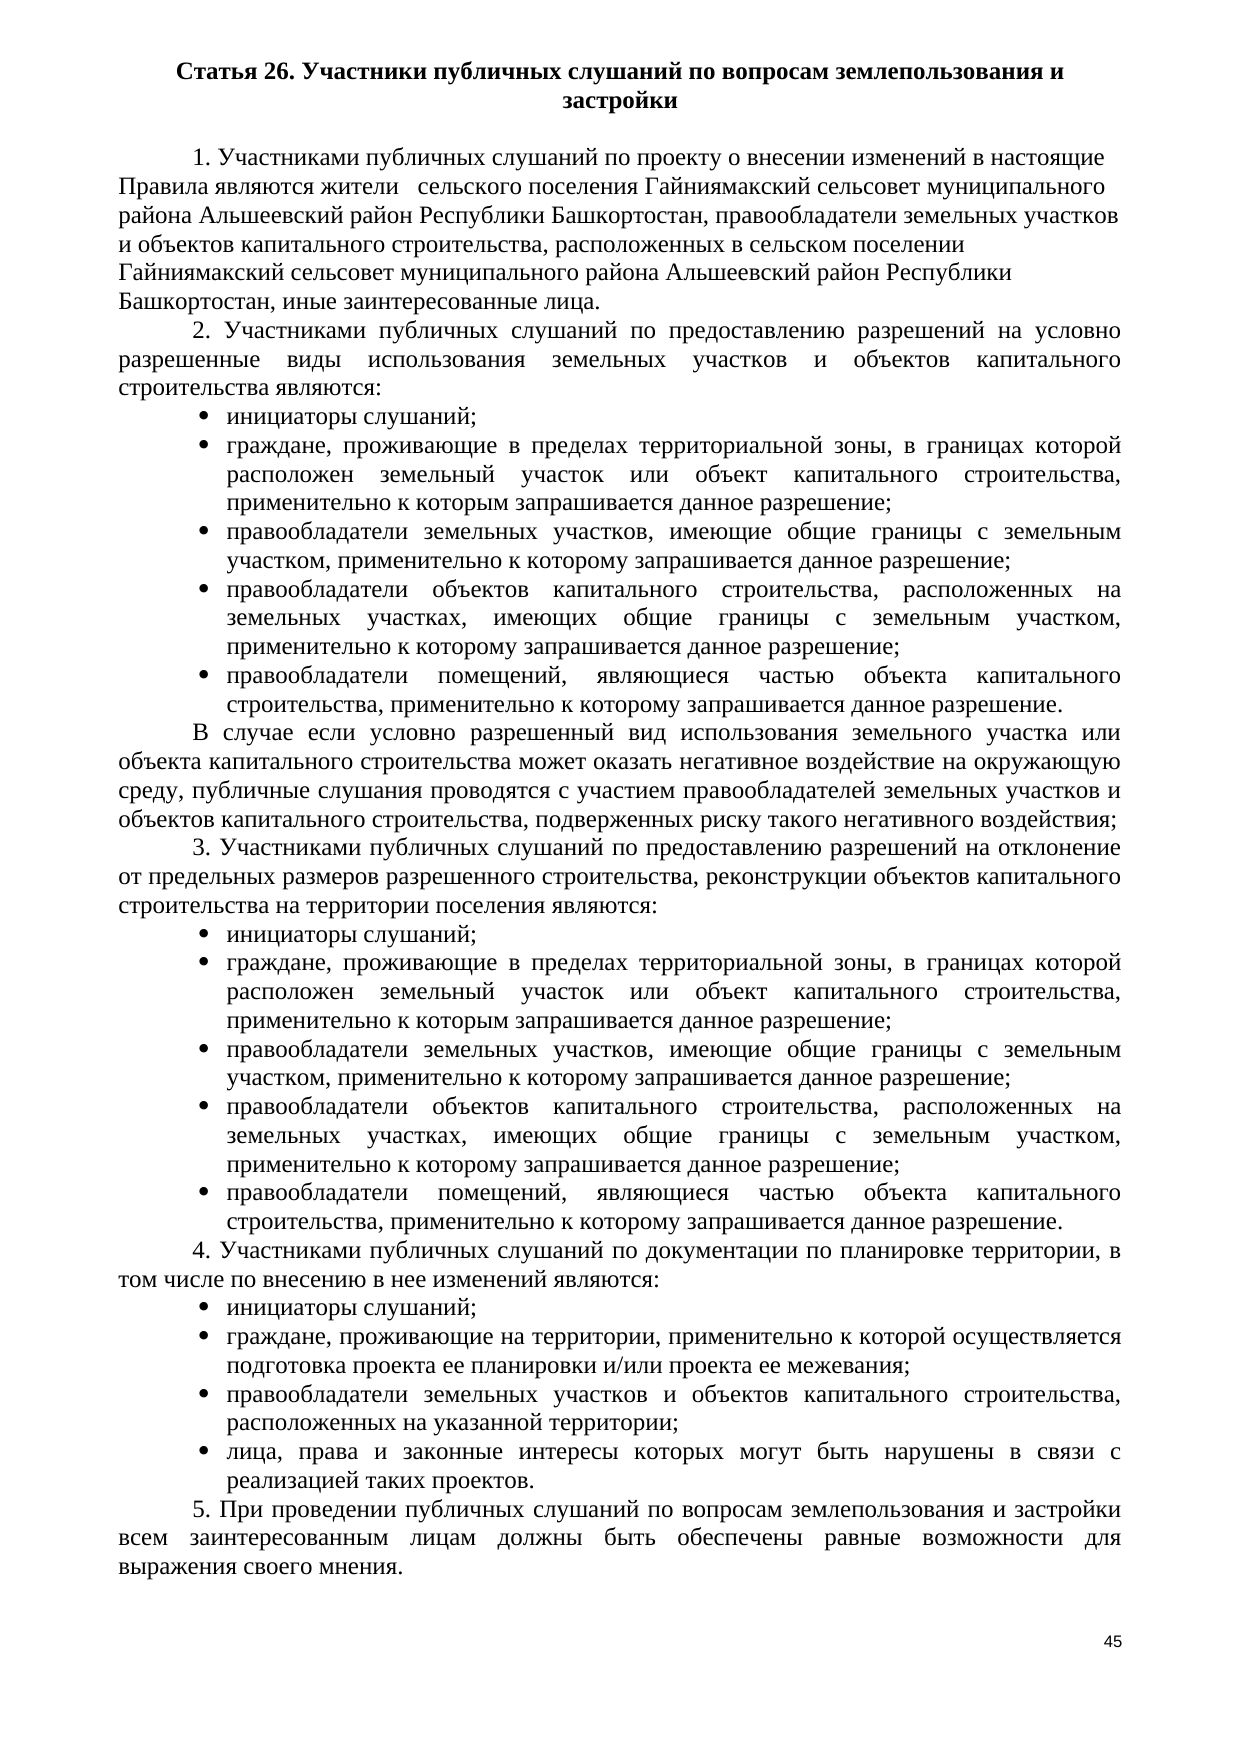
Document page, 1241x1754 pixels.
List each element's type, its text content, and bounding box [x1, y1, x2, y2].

list правообладатели земельных участков и объектов капитального строительства, расположенных на указанной территории; [199, 1379, 1122, 1436]
text Статья 26. Участники публичных слушаний по вопросам землепользования и застройки [118, 56, 1122, 114]
list инициаторы слушаний; [199, 1292, 1122, 1321]
list правообладатели помещений, являющиеся частью объекта капитального строительства, применительно к которому запрашивается данное разрешение. [199, 1177, 1122, 1235]
text 5. При проведении публичных слушаний по вопросам землепользования и застройки всем заинтересованным лицам должны быть обеспечены равные возможности для выражения своего мнения. [118, 1494, 1122, 1580]
list правообладатели объектов капитального строительства, расположенных на земельных участках, имеющих общие границы с земельным участком, применительно к которому запрашивается данное разрешение; [199, 574, 1122, 660]
list правообладатели земельных участков, имеющие общие границы с земельным участком, применительно к которому запрашивается данное разрешение; [199, 516, 1122, 574]
list граждане, проживающие в пределах территориальной зоны, в границах которой расположен земельный участок или объект капитального строительства, применительно к которым запрашивается данное разрешение; [199, 947, 1122, 1034]
list правообладатели земельных участков, имеющие общие границы с земельным участком, применительно к которому запрашивается данное разрешение; [199, 1034, 1122, 1091]
list граждане, проживающие на территории, применительно к которой осуществляется подготовка проекта ее планировки и/или проекта ее межевания; [199, 1321, 1122, 1379]
list граждане, проживающие в пределах территориальной зоны, в границах которой расположен земельный участок или объект капитального строительства, применительно к которым запрашивается данное разрешение; [199, 430, 1122, 516]
list инициаторы слушаний; [199, 401, 1122, 430]
list инициаторы слушаний; [199, 919, 1122, 947]
text 2. Участниками публичных слушаний по предоставлению разрешений на условно разрешенные виды использования земельных участков и объектов капитального строительства являются: [118, 315, 1122, 401]
text 3. Участниками публичных слушаний по предоставлению разрешений на отклонение от предельных размеров разрешенного строительства, реконструкции объектов капитального строительства на территории поселения являются: [118, 832, 1122, 919]
list лица, права и законные интересы которых могут быть нарушены в связи с реализацией таких проектов. [199, 1436, 1122, 1494]
list правообладатели объектов капитального строительства, расположенных на земельных участках, имеющих общие границы с земельным участком, применительно к которому запрашивается данное разрешение; [199, 1091, 1122, 1177]
text 4. Участниками публичных слушаний по документации по планировке территории, в том числе по внесению в нее изменений являются: [118, 1235, 1122, 1292]
text В случае если условно разрешенный вид использования земельного участка или объекта капитального строительства может оказать негативное воздействие на окружающую среду, публичные слушания проводятся с участием правообладателей земельных участков и объектов капитального строительства, подверженных риску такого негативного воздействия; [118, 717, 1122, 832]
list правообладатели помещений, являющиеся частью объекта капитального строительства, применительно к которому запрашивается данное разрешение. [199, 660, 1122, 717]
text 1. Участниками публичных слушаний по проекту о внесении изменений в настоящие Правила являются жители сельского поселения Гайниямакский сельсовет муниципального района Альшеевский район Республики Башкортостан, правообладатели земельных участков и объектов капитального строительства, расположенных в сельском поселении Гайниямакский сельсовет муниципального района Альшеевский район Республики Башкортостан, иные заинтересованные лица. [118, 142, 1122, 315]
